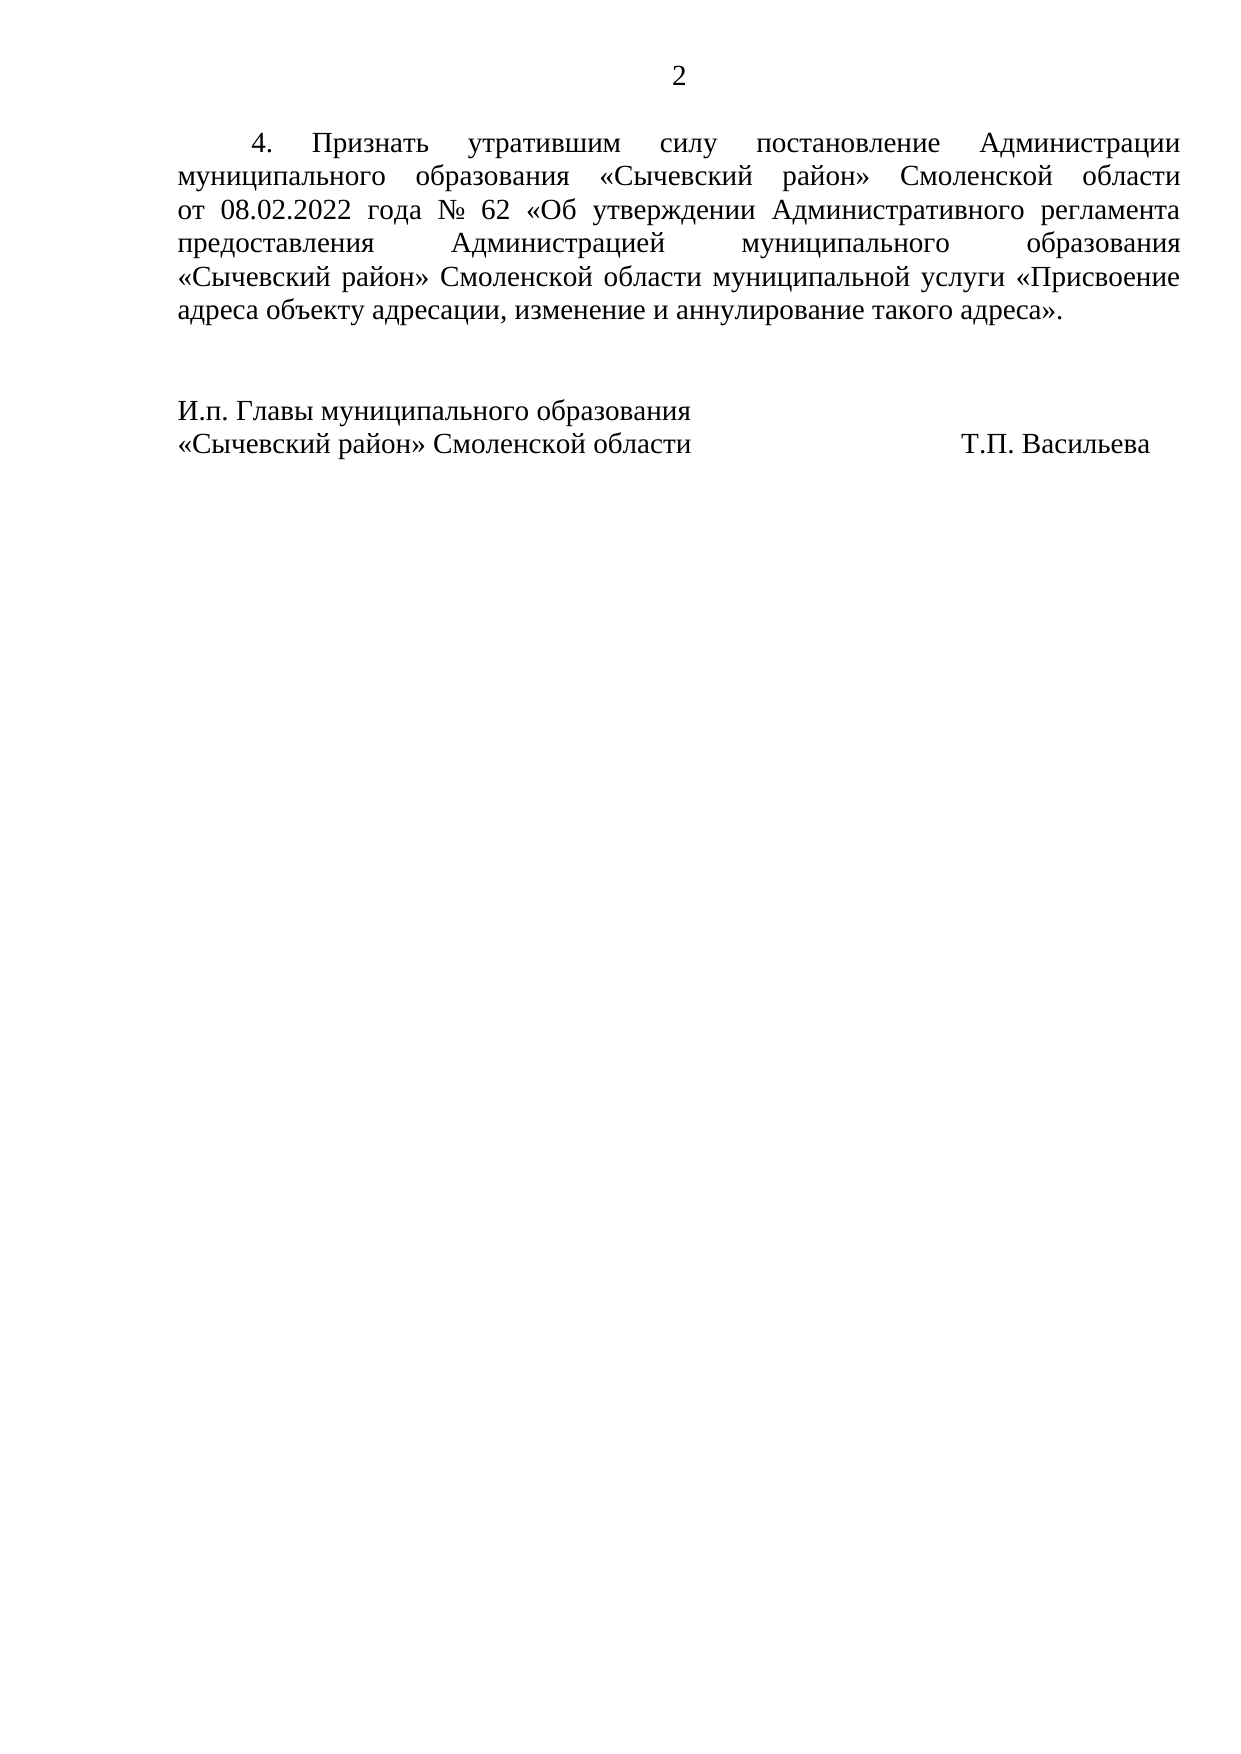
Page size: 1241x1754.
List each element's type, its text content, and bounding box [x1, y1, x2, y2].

text «Сычевский район» Смоленской области Т.П. Васильева [177, 427, 1181, 460]
text И.п. Главы муниципального образования [177, 393, 1181, 427]
text 4. Признать утратившим силу постановление Администрации муниципального образования «Сычевский район» Смоленской области от 08.02.2022 года № 62 «Об утверждении Административного регламента предоставления Администрацией муниципального образования «Сычевский район» Смоленской области муниципальной услуги «Присвоение адреса объекту адресации, изменение и аннулирование такого адреса». [177, 125, 1181, 326]
